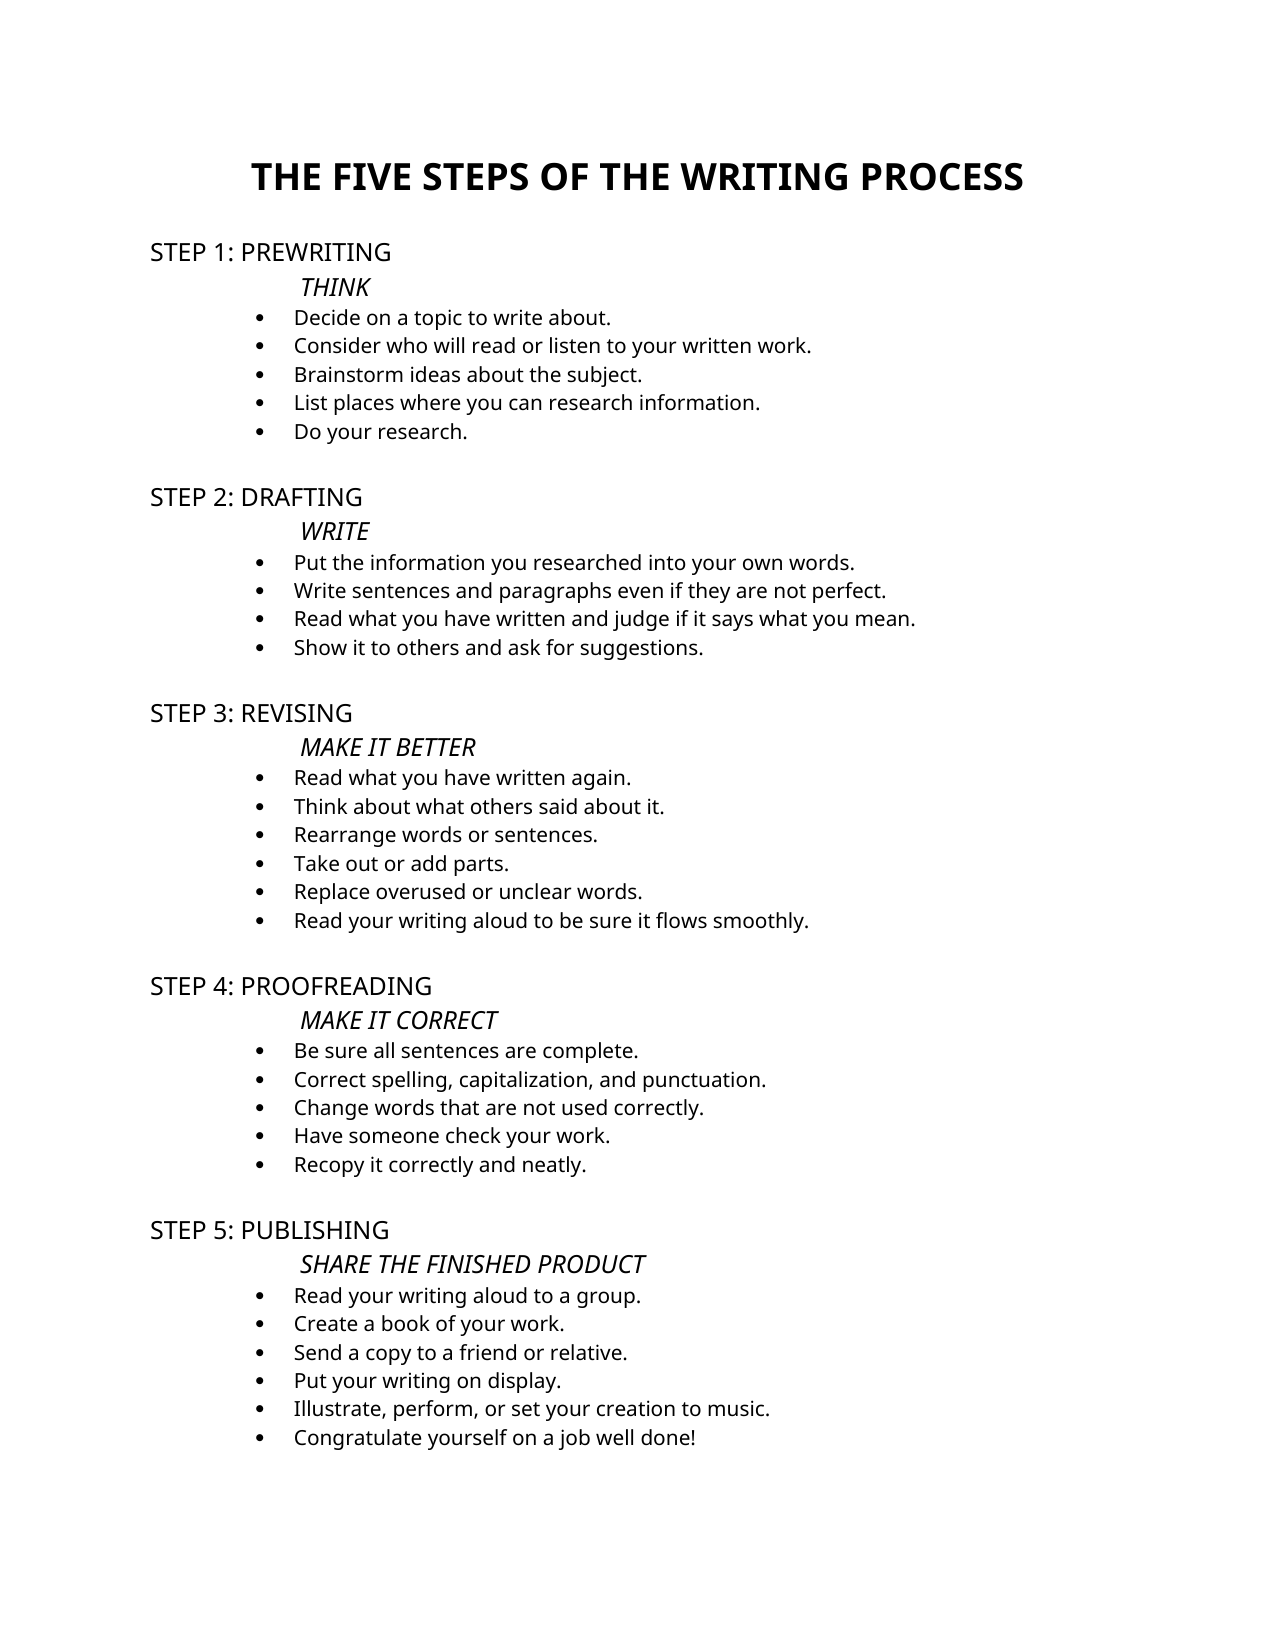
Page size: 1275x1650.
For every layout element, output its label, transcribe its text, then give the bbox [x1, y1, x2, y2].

text MAKE IT CORRECT [150, 1002, 1125, 1036]
list Take out or add parts. [256, 849, 1125, 877]
list Put the information you researched into your own words. [256, 548, 1125, 576]
list Decide on a topic to write about. [256, 303, 1125, 332]
text STEP 4: PROOFREADING [150, 968, 1125, 1002]
list Illustrate, perform, or set your creation to music. [256, 1394, 1125, 1423]
list Recopy it correctly and neatly. [256, 1150, 1125, 1178]
list Read your writing aloud to a group. [256, 1281, 1125, 1309]
list Brainstorm ideas about the subject. [256, 360, 1125, 388]
list Read what you have written and judge if it says what you mean. [256, 604, 1125, 633]
list Congratulate yourself on a job well done! [256, 1423, 1125, 1451]
text MAKE IT BETTER [150, 729, 1125, 763]
list Consider who will read or listen to your written work. [256, 332, 1125, 360]
list Rearrange words or sentences. [256, 820, 1125, 849]
list Send a copy to a friend or relative. [256, 1338, 1125, 1366]
list List places where you can research information. [256, 388, 1125, 417]
list Write sentences and paragraphs even if they are not perfect. [256, 576, 1125, 604]
list Correct spelling, capitalization, and punctuation. [256, 1065, 1125, 1093]
list Read your writing aloud to be sure it flows smoothly. [256, 906, 1125, 934]
list Create a book of your work. [256, 1309, 1125, 1338]
text WRITE [150, 513, 1125, 548]
text THE FIVE STEPS OF THE WRITING PROCESS [150, 150, 1125, 201]
list Change words that are not used correctly. [256, 1093, 1125, 1122]
text STEP 3: REVISING [150, 695, 1125, 729]
text THINK [150, 269, 1125, 303]
list Have someone check your work. [256, 1122, 1125, 1150]
list Put your writing on display. [256, 1366, 1125, 1394]
list Think about what others said about it. [256, 792, 1125, 820]
list Replace overused or unclear words. [256, 877, 1125, 906]
text SHARE THE FINISHED PRODUCT [150, 1247, 1125, 1281]
text STEP 5: PUBLISHING [150, 1213, 1125, 1247]
list Do your research. [256, 417, 1125, 445]
text STEP 1: PREWRITING [150, 235, 1125, 269]
text STEP 2: DRAFTING [150, 479, 1125, 513]
list Show it to others and ask for suggestions. [256, 633, 1125, 661]
list Be sure all sentences are complete. [256, 1036, 1125, 1065]
list Read what you have written again. [256, 763, 1125, 792]
